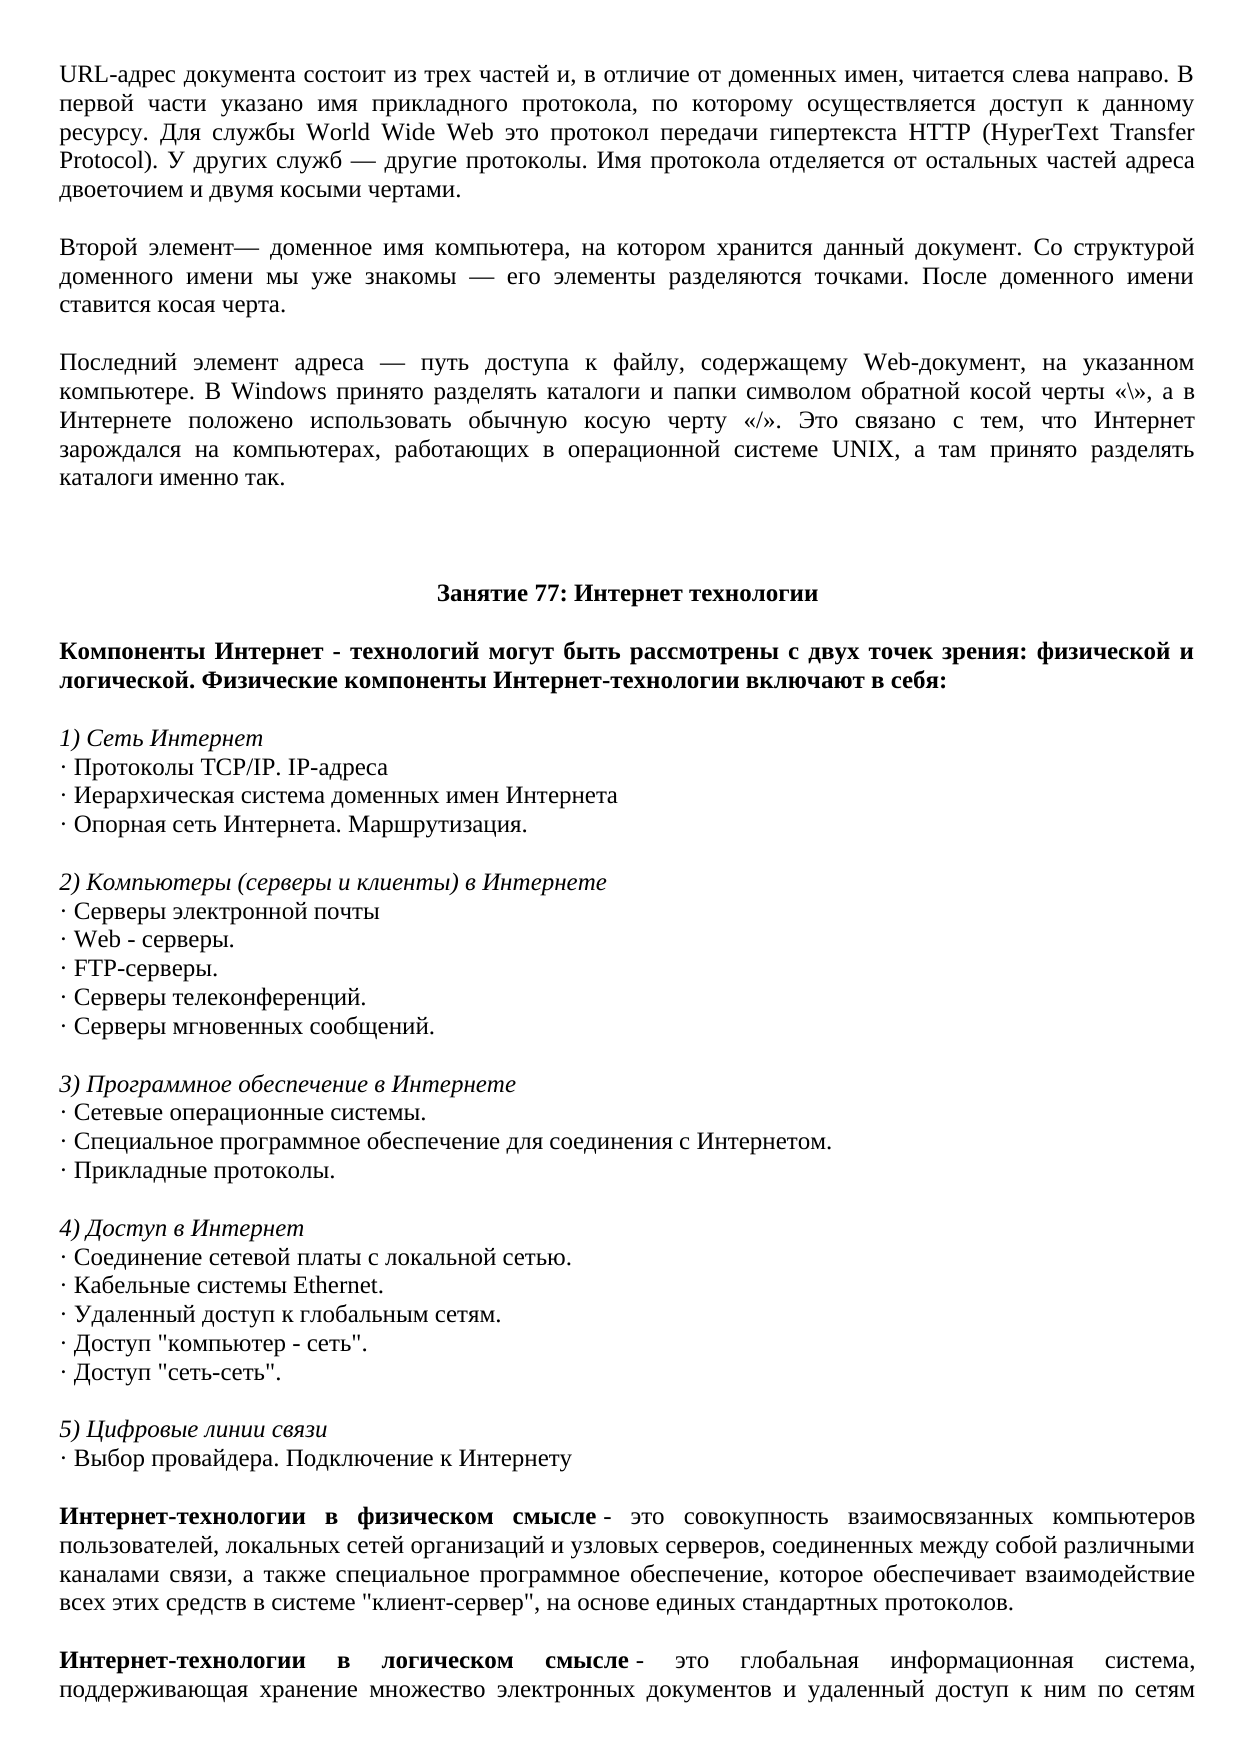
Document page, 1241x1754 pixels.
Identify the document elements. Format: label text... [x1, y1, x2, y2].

text 2) Компьютеры (серверы и клиенты) в Интернете [59, 867, 1196, 896]
text Второй элемент— доменное имя компьютера, на котором хранится данный документ. Со структурой доменного имени мы уже знакомы — его элементы разделяются точками. После доменного имени ставится косая черта. [59, 232, 1196, 318]
text 1) Сеть Интернет [59, 723, 1196, 752]
text · Серверы телеконференций. [59, 982, 1196, 1011]
text · Сетевые операционные системы. [59, 1097, 1196, 1126]
text · Протоколы TCP/IP. IP-адреса [59, 752, 1196, 780]
text · Серверы мгновенных сообщений. [59, 1011, 1196, 1039]
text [59, 1645, 1196, 1703]
text · Доступ "компьютер - сеть". [59, 1328, 1196, 1357]
text · Опорная сеть Интернета. Маршрутизация. [59, 809, 1196, 838]
text · Удаленный доступ к глобальным сетям. [59, 1299, 1196, 1328]
text · Web - серверы. [59, 924, 1196, 953]
text · Доступ "сеть-сеть". [59, 1357, 1196, 1385]
text 5) Цифровые линии связи [59, 1414, 1196, 1443]
text Занятие 77: Интернет технологии [59, 578, 1196, 607]
text · Специальное программное обеспечение для соединения с Интернетом. [59, 1126, 1196, 1155]
text Компоненты Интернет - технологий могут быть рассмотрены с двух точек зрения: физической и логической. Физические компоненты Интернет-технологии включают в себя: [59, 636, 1196, 694]
text 3) Программное обеспечение в Интернете [59, 1069, 1196, 1097]
text · Соединение сетевой платы с локальной сетью. [59, 1242, 1196, 1270]
text · Прикладные протоколы. [59, 1155, 1196, 1184]
text 4) Доступ в Интернет [59, 1213, 1196, 1242]
text · Выбор провайдера. Подключение к Интернету [59, 1443, 1196, 1472]
text URL-адрес документа состоит из трех частей и, в отличие от доменных имен, читается слева направо. В первой части указано имя прикладного протокола, по которому осуществляется доступ к данному ресурсу. Для службы World Wide Web это протокол передачи гипертекста HTTP (HyperText Transfer Protocol). У других служб — другие протоколы. Имя протокола отделяется от остальных частей адреса двоеточием и двумя косыми чертами. [59, 59, 1196, 203]
text · Иерархическая система доменных имен Интернета [59, 780, 1196, 809]
text Интернет-технологии в физическом смысле - это совокупность взаимосвязанных компьютеров пользователей, локальных сетей организаций и узловых серверов, соединенных между собой различными каналами связи, а также специальное программное обеспечение, которое обеспечивает взаимодействие всех этих средств в системе "клиент-сервер", на основе единых стандартных протоколов. [59, 1501, 1196, 1616]
text · Кабельные системы Ethernet. [59, 1270, 1196, 1299]
text · Серверы электронной почты [59, 896, 1196, 924]
text Последний элемент адреса — путь доступа к файлу, содержащему Web-документ, на указанном компьютере. В Windows принято разделять каталоги и папки символом обратной косой черты «\», а в Интернете положено использовать обычную косую черту «/». Это связано с тем, что Интернет зарождался на компьютерах, работающих в операционной системе UNIX, а там принято разделять каталоги именно так. [59, 347, 1196, 491]
text · FTP-серверы. [59, 953, 1196, 982]
